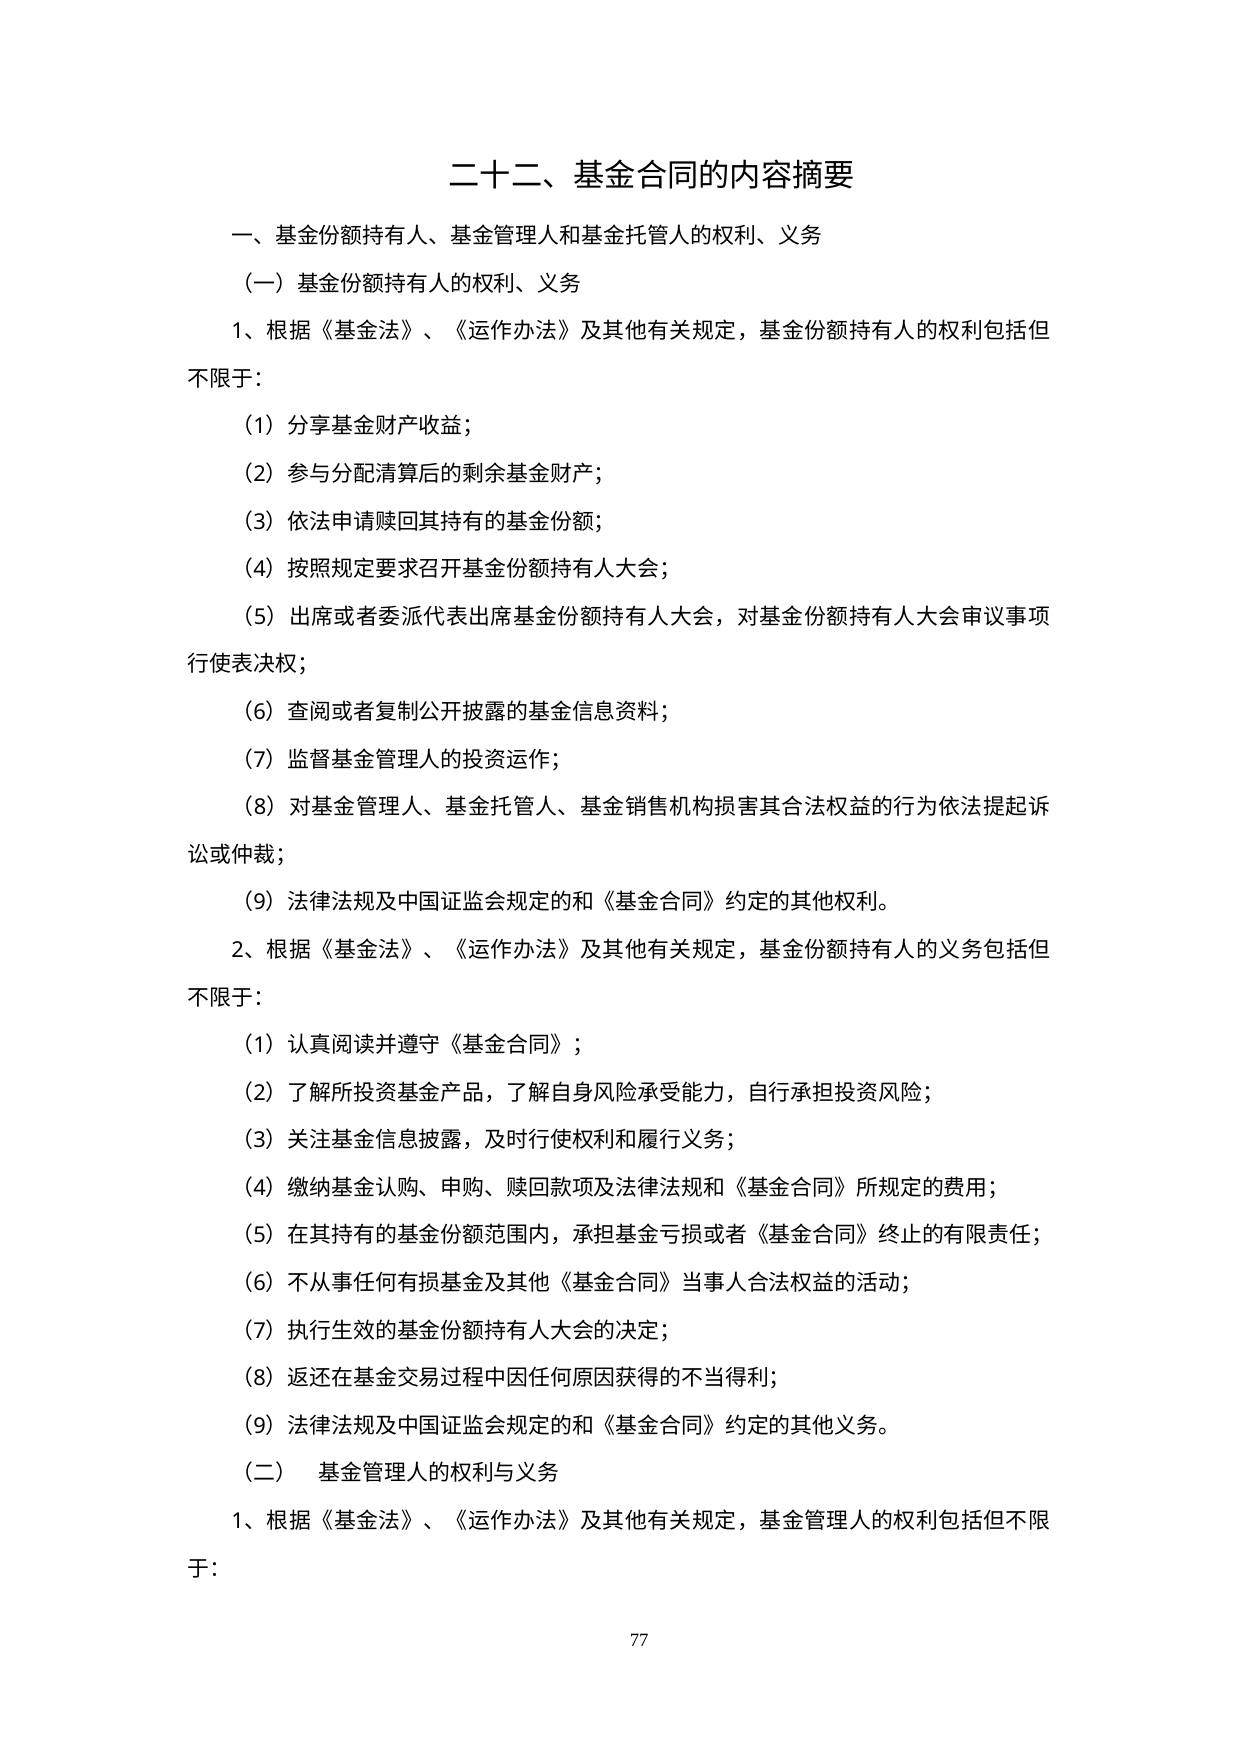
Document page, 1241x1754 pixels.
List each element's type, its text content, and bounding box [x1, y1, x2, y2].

text （7）监督基金管理人的投资运作； [187, 742, 1053, 773]
text （7）执行生效的基金份额持有人大会的决定； [187, 1313, 1053, 1344]
text 1、根据《基金法》、《运作办法》及其他有关规定，基金管理人的权利包括但不限于： [187, 1503, 1053, 1582]
text （4）按照规定要求召开基金份额持有人大会； [187, 551, 1053, 583]
text （一）基金份额持有人的权利、义务 [187, 266, 1053, 297]
text （5）出席或者委派代表出席基金份额持有人大会，对基金份额持有人大会审议事项行使表决权； [187, 599, 1053, 678]
text 1、根据《基金法》、《运作办法》及其他有关规定，基金份额持有人的权利包括但不限于： [187, 313, 1053, 393]
text （8）返还在基金交易过程中因任何原因获得的不当得利； [187, 1360, 1053, 1392]
text （4）缴纳基金认购、申购、赎回款项及法律法规和《基金合同》所规定的费用； [187, 1170, 1053, 1202]
text 2、根据《基金法》、《运作办法》及其他有关规定，基金份额持有人的义务包括但不限于： [187, 932, 1053, 1011]
text （6）不从事任何有损基金及其他《基金合同》当事人合法权益的活动； [187, 1265, 1053, 1297]
text （2）参与分配清算后的剩余基金财产； [187, 456, 1053, 488]
text （二） 基金管理人的权利与义务 [187, 1455, 1053, 1487]
text （6）查阅或者复制公开披露的基金信息资料； [187, 694, 1053, 726]
text （1）分享基金财产收益； [187, 408, 1053, 440]
text （1）认真阅读并遵守《基金合同》； [187, 1027, 1053, 1059]
subtitle 二十二、基金合同的内容摘要 [187, 151, 1053, 196]
text （3）关注基金信息披露，及时行使权利和履行义务； [187, 1122, 1053, 1154]
text （5）在其持有的基金份额范围内，承担基金亏损或者《基金合同》终止的有限责任； [187, 1217, 1053, 1249]
text （2）了解所投资基金产品，了解自身风险承受能力，自行承担投资风险； [187, 1074, 1053, 1106]
text （3）依法申请赎回其持有的基金份额； [187, 504, 1053, 535]
text （9）法律法规及中国证监会规定的和《基金合同》约定的其他权利。 [187, 884, 1053, 916]
text （9）法律法规及中国证监会规定的和《基金合同》约定的其他义务。 [187, 1408, 1053, 1439]
text （8）对基金管理人、基金托管人、基金销售机构损害其合法权益的行为依法提起诉讼或仲裁； [187, 789, 1053, 868]
text 一、基金份额持有人、基金管理人和基金托管人的权利、义务 [187, 218, 1053, 250]
